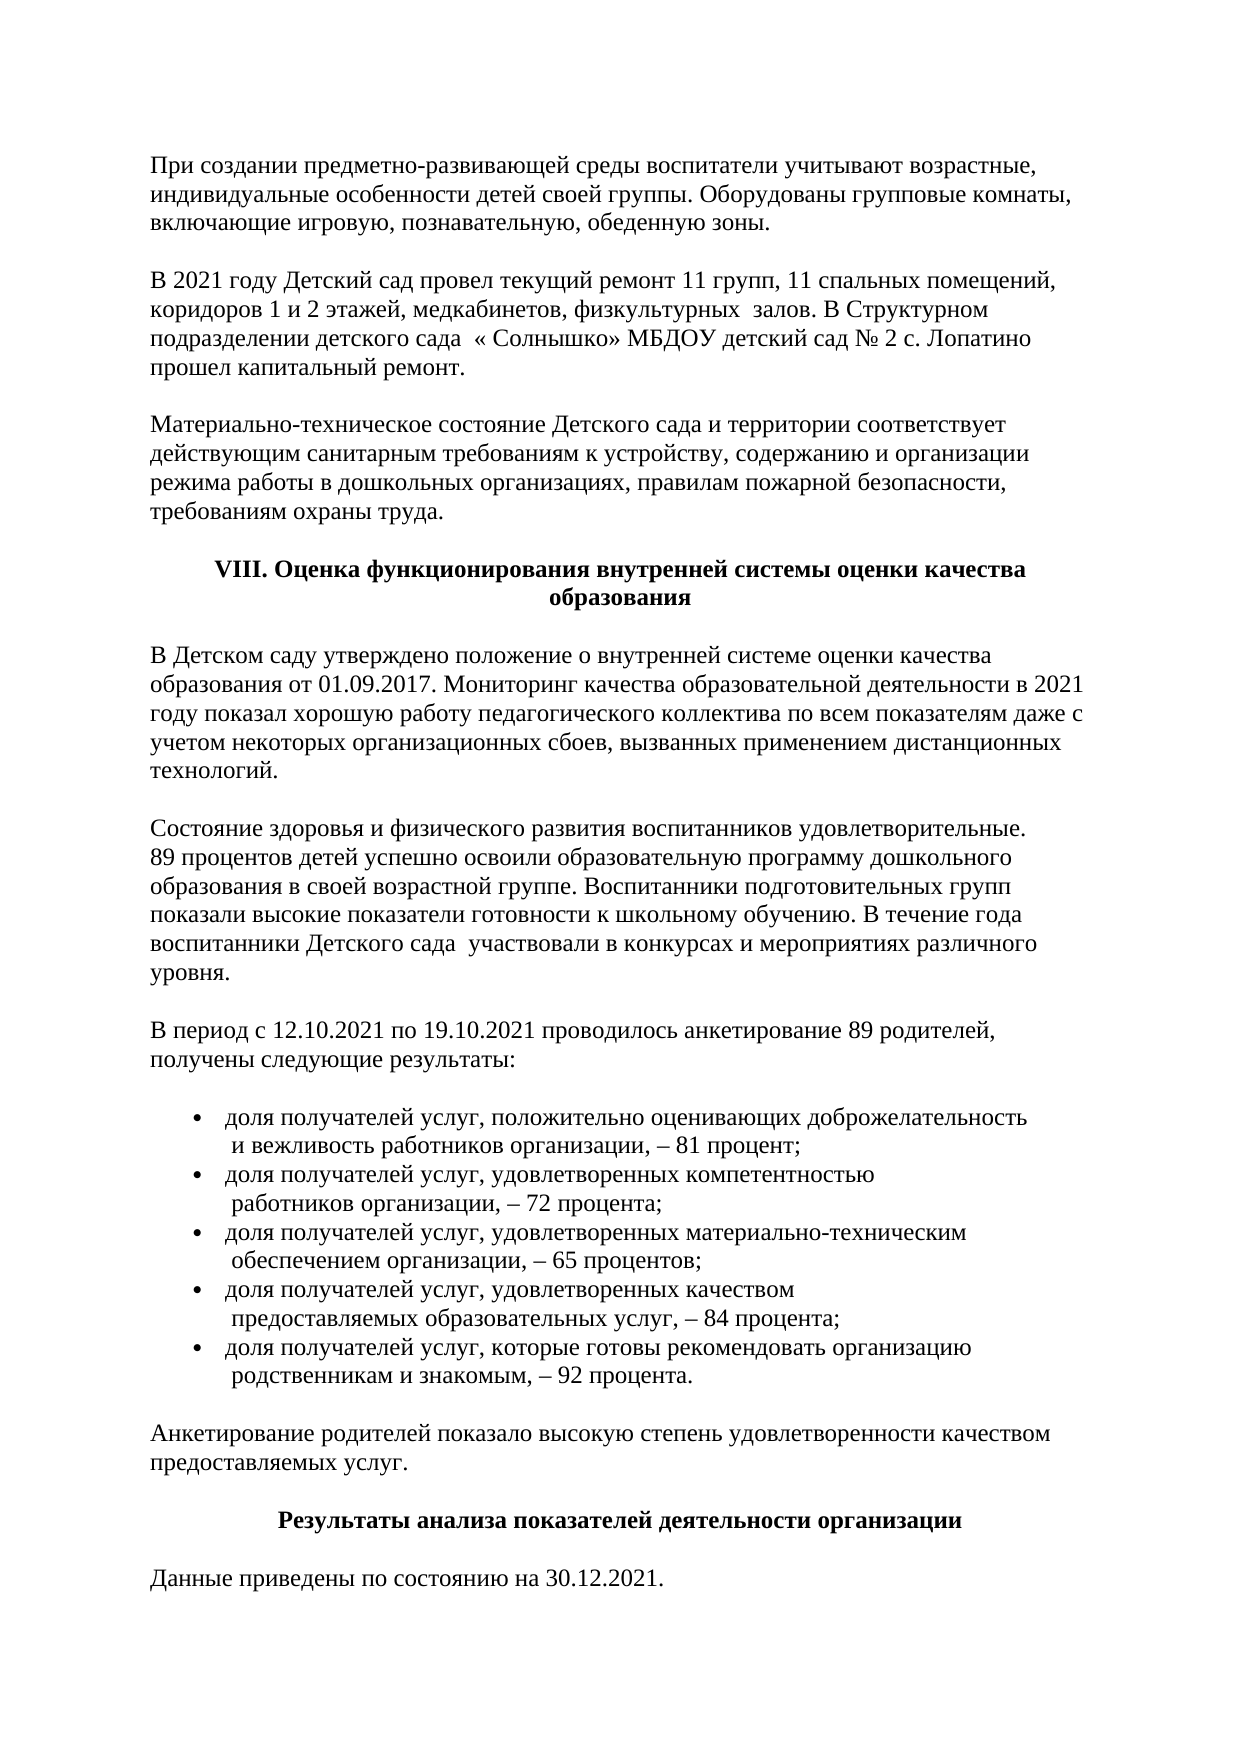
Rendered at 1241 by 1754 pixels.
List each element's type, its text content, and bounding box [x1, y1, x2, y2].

text В период с 12.10.2021 по 19.10.2021 проводилось анкетирование 89 родителей, получены следующие результаты: [150, 1130, 1090, 1188]
list доля получателей услуг, которые готовы рекомендовать организацию родственникам и знакомым, – 92 процента. [194, 1476, 1071, 1534]
list доля получателей услуг, удовлетворенных компетентностью работников организации, – 72 процента; [194, 1274, 1071, 1332]
list доля получателей услуг, удовлетворенных материально-техническим обеспечением организации, – 65 процентов; [194, 1332, 1071, 1389]
text При создании предметно-развивающей среды воспитатели учитывают возрастные, индивидуальные особенности детей своей группы. Оборудованы групповые комнаты, включающие игровую, познавательную, обеденную зоны. [150, 265, 1090, 352]
text Состояние здоровья и физического развития воспитанников удовлетворительные. 89 процентов детей успешно освоили образовательную программу дошкольного образования в своей возрастной группе. Воспитанники подготовительных групп показали высокие показатели готовности к школьному обучению. В течение года воспитанники Детского сада участвовали в конкурсах и мероприятиях различного уровня. [150, 929, 1090, 1101]
list доля получателей услуг, положительно оценивающих доброжелательность и вежливость работников организации, – 81 процент; [194, 1217, 1071, 1274]
list доля получателей услуг, удовлетворенных качеством предоставляемых образовательных услуг, – 84 процента; [194, 1389, 1071, 1447]
list медицинский кабинет – 2 [194, 179, 1071, 207]
text VIII. Оценка функционирования внутренней системы оценки качества образования [150, 669, 1090, 727]
list прачечная – 3; [194, 150, 1071, 179]
text Материально-техническое состояние Детского сада и территории соответствует действующим санитарным требованиям к устройству, содержанию и организации режима работы в дошкольных организациях, правилам пожарной безопасности, требованиям охраны труда. [150, 525, 1090, 640]
text В Детском саду утверждено положение о внутренней системе оценки качества образования от 01.09.2017. Мониторинг качества образовательной деятельности в 2021 году показал хорошую работу педагогического коллектива по всем показателям даже с учетом некоторых организационных сбоев, вызванных применением дистанционных технологий. [150, 756, 1090, 899]
text В 2021 году Детский сад провел текущий ремонт 11 групп, 11 спальных помещений, коридоров 1 и 2 этажей, медкабинетов, физкультурных залов. В Структурном подразделении детского сада « Солнышко» МБДОУ детский сад № 2 с. Лопатино прошел капитальный ремонт. [150, 381, 1090, 496]
